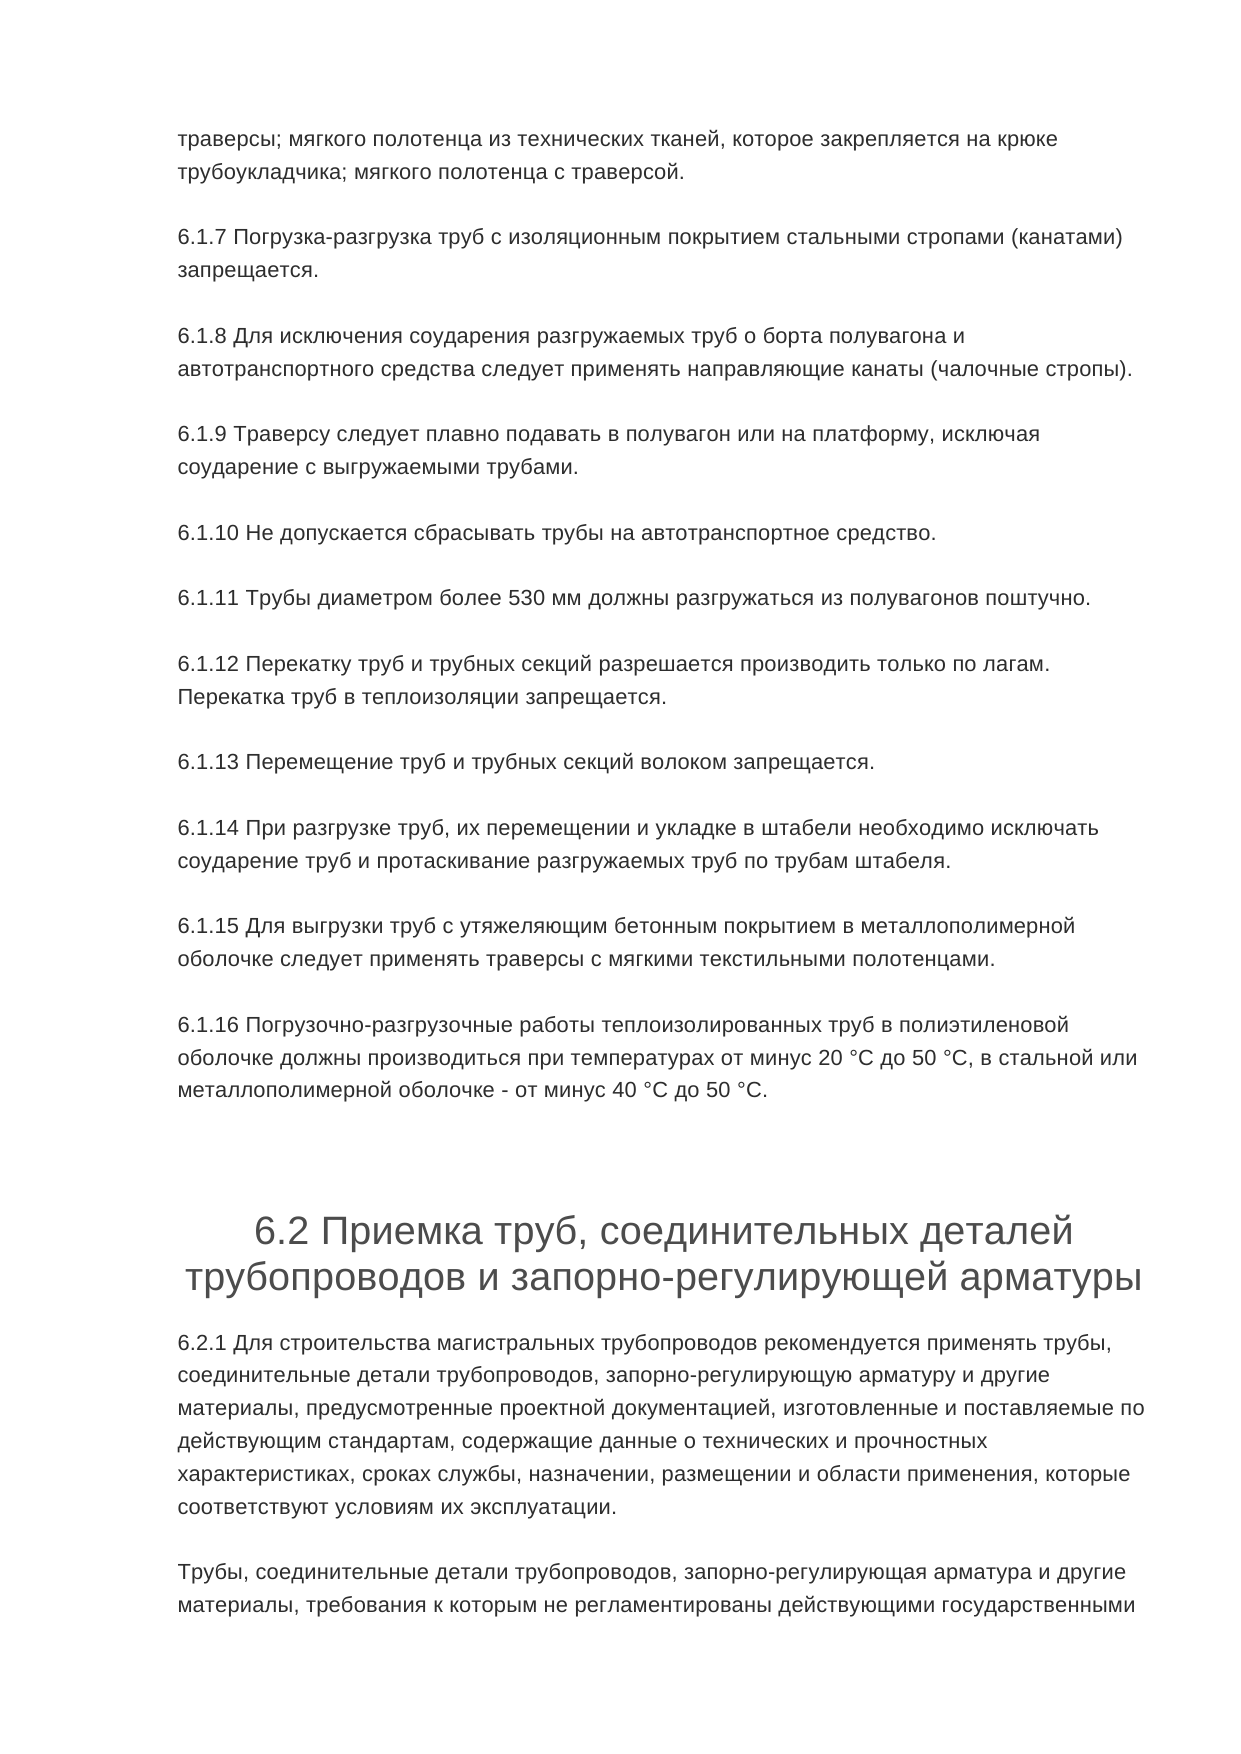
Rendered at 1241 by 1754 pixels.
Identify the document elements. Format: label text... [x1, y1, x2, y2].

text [177, 118, 1152, 217]
text 6.1.13 Перемещение труб и трубных секций волоком запрещается. [177, 742, 1152, 807]
text 6.1.9 Траверсу следует плавно подавать в полувагон или на платформу, исключая соударение с выгружаемыми трубами. [177, 413, 1152, 512]
text 6.1.8 Для исключения соударения разгружаемых труб о борта полувагона и автотранспортного средства следует применять направляющие канаты (чалочные стропы). [177, 315, 1152, 413]
text 6.1.12 Перекатку труб и трубных секций разрешается производить только по лагам. Перекатка труб в теплоизоляции запрещается. [177, 643, 1152, 742]
text 6.1.15 Для выгрузки труб с утяжеляющим бетонным покрытием в металлополимерной оболочке следует применять траверсы с мягкими текстильными полотенцами. [177, 906, 1152, 1004]
text 6.2 Приемка труб, соединительных деталей трубопроводов и запорно-регулирующей арматуры [177, 1207, 1152, 1298]
text 6.1.7 Погрузка-разгрузка труб с изоляционным покрытием стальными стропами (канатами) запрещается. [177, 217, 1152, 315]
text 6.1.11 Трубы диаметром более 530 мм должны разгружаться из полувагонов поштучно. [177, 577, 1152, 643]
text 6.1.14 При разгрузке труб, их перемещении и укладке в штабели необходимо исключать соударение труб и протаскивание разгружаемых труб по трубам штабеля. [177, 807, 1152, 906]
text 6.1.10 Не допускается сбрасывать трубы на автотранспортное средство. [177, 512, 1152, 577]
text 6.1.16 Погрузочно-разгрузочные работы теплоизолированных труб в полиэтиленовой оболочке должны производиться при температурах от минус 20 °С до 50 °С, в стальной или металлополимерной оболочке - от минус 40 °С до 50 °С. [177, 1004, 1152, 1168]
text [177, 1322, 1152, 1617]
